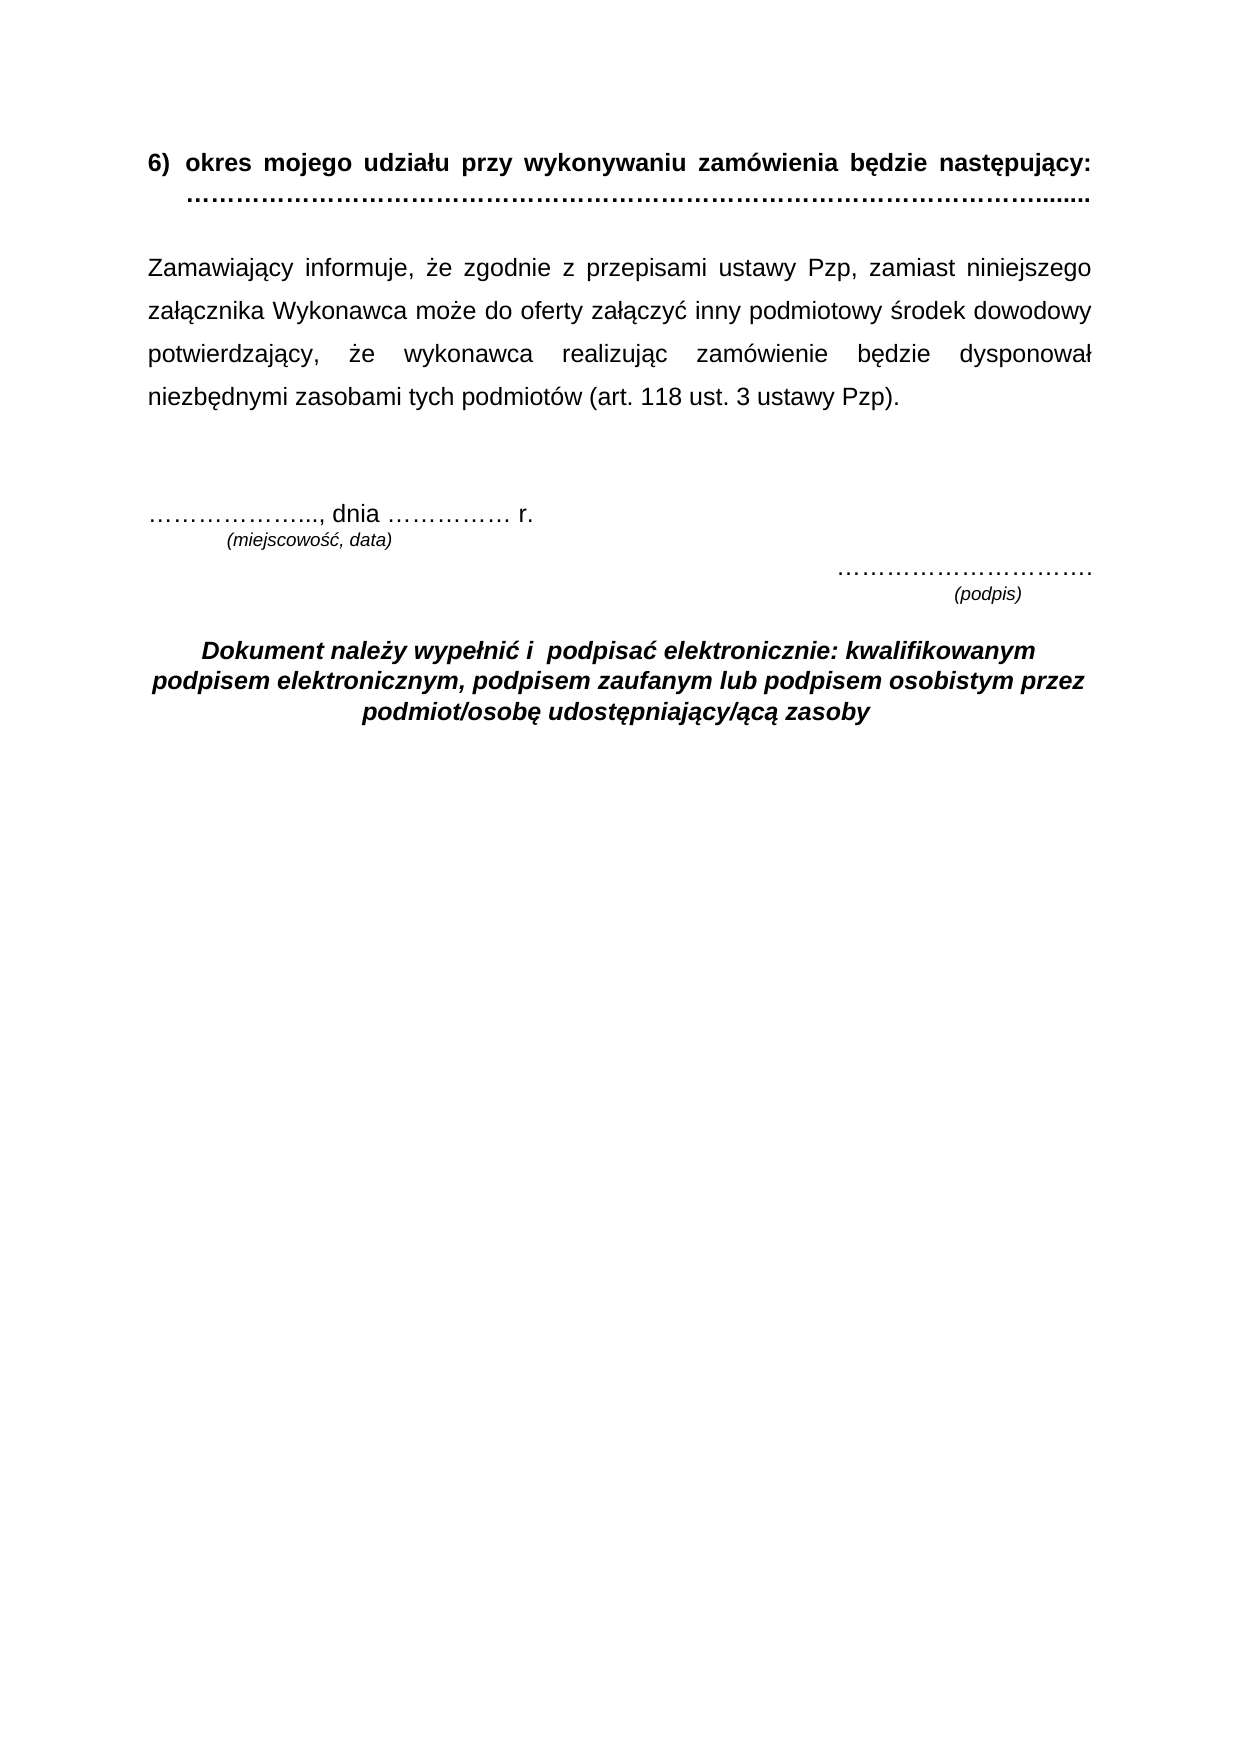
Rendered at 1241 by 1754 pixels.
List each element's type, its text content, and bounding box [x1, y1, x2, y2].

list okres mojego udziału przy wykonywaniu zamówienia będzie następujący: …………………………………………………………………………………………........ [148, 148, 1093, 207]
text Dokument należy wypełnić i podpisać elektronicznie: kwalifikowanym podpisem elektronicznym, podpisem zaufanym lub podpisem osobistym przez podmiot/osobę udostępniający/ącą zasoby [148, 636, 1093, 725]
text ………………..., dnia …………… r. [148, 499, 1093, 528]
text …………………………. [148, 552, 1093, 581]
text Zamawiający informuje, że zgodnie z przepisami ustawy Pzp, zamiast niniejszego załącznika Wykonawca może do oferty załączyć inny podmiotowy środek dowodowy potwierdzający, że wykonawca realizując zamówienie będzie dysponował niezbędnymi zasobami tych podmiotów (art. 118 ust. 3 ustawy Pzp). [148, 253, 1093, 411]
text (miejscowość, data) [148, 529, 1093, 551]
text (podpis) [811, 582, 1093, 604]
